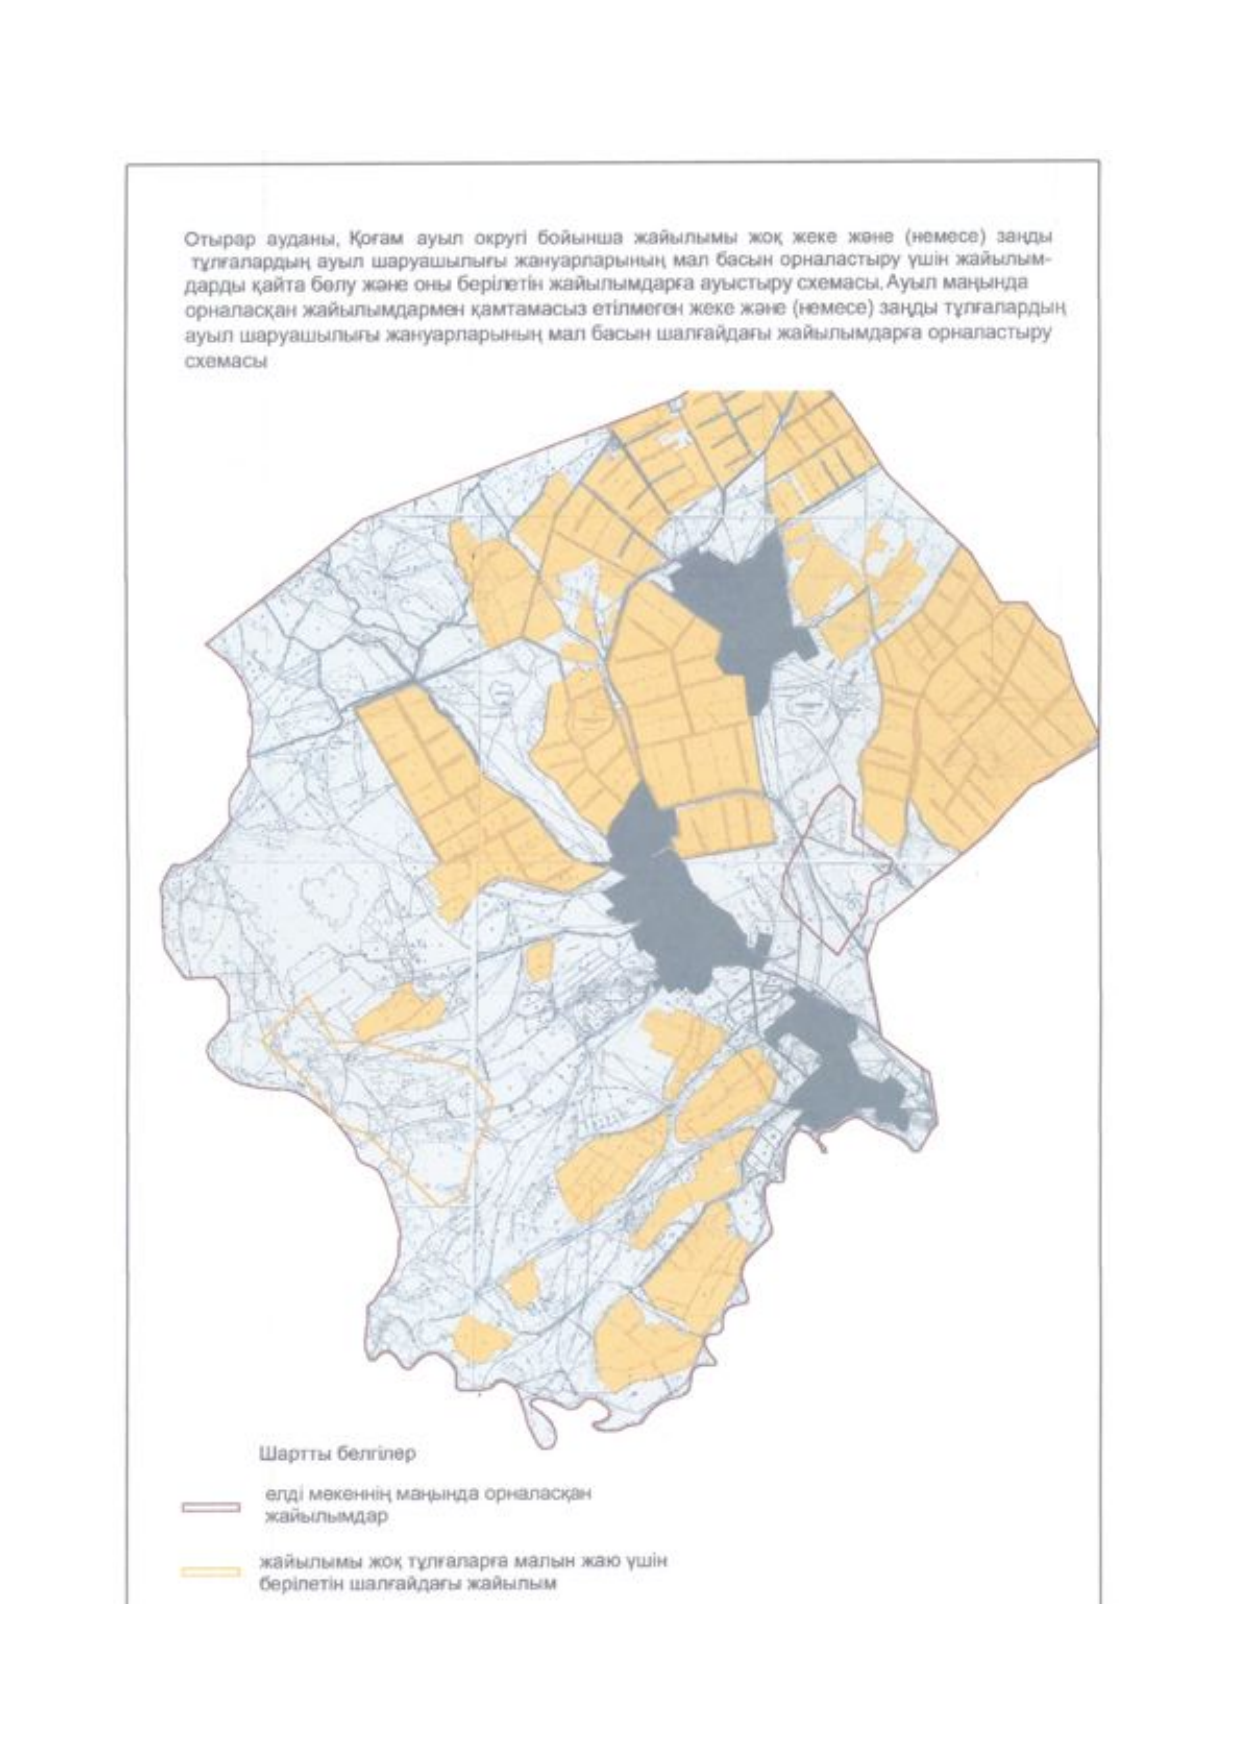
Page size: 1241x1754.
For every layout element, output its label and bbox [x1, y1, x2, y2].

picture [112, 150, 1119, 1604]
